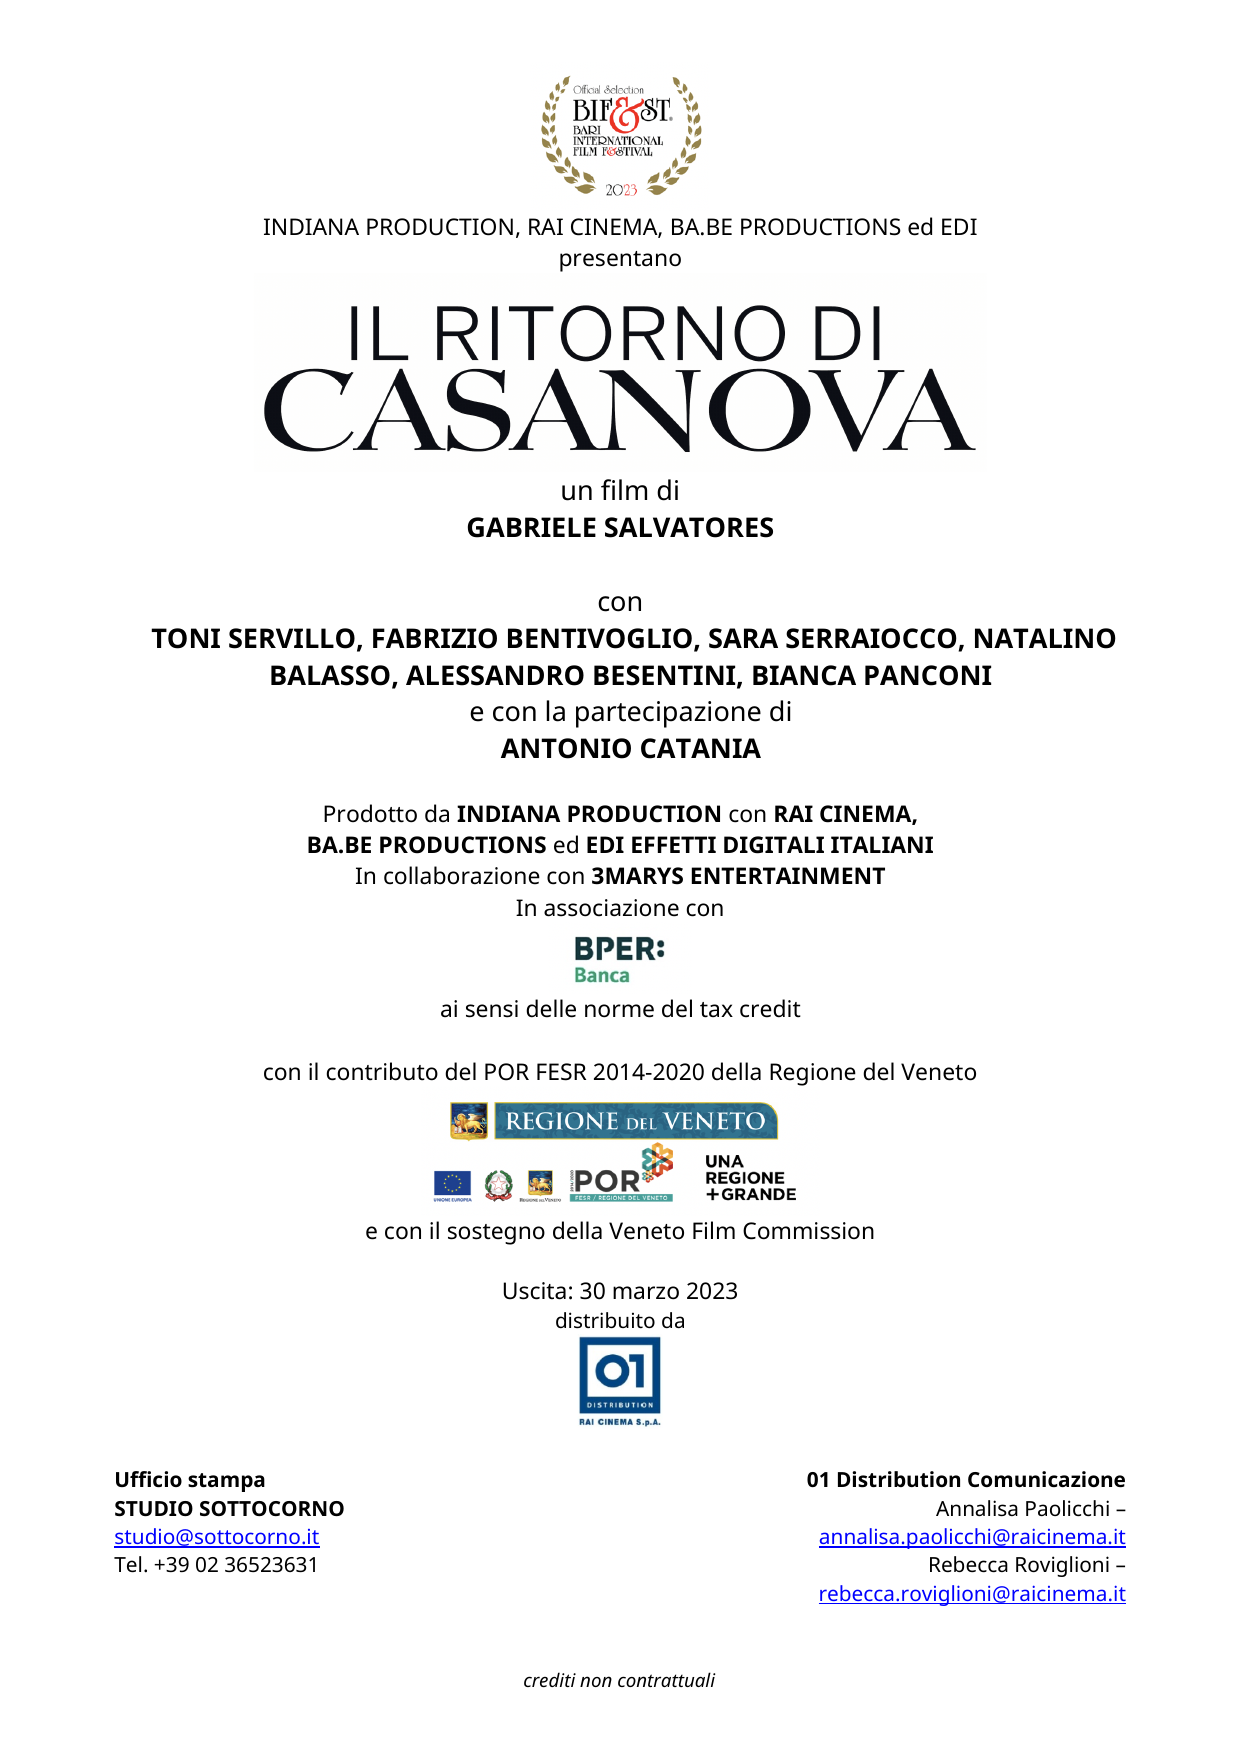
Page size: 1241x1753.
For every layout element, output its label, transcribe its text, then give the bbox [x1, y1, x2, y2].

text con il contributo del POR FESR 2014-2020 della Regione del Veneto [187, 1056, 1053, 1087]
text INDIANA PRODUCTION, RAI CINEMA, BA.BE PRODUCTIONS ed EDI [187, 211, 1053, 242]
picture [420, 1086, 820, 1216]
text ai sensi delle norme del tax credit [187, 993, 1053, 1024]
text BA.BE PRODUCTIONS ed EDI EFFETTI DIGITALI ITALIANI [187, 829, 1053, 860]
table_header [620, 1457, 1134, 1632]
text un film di [187, 472, 1053, 508]
text presentano [187, 242, 1053, 273]
picture [530, 62, 711, 211]
text In collaborazione con 3MARYS ENTERTAINMENT [187, 860, 1053, 892]
picture [547, 922, 693, 994]
picture [577, 1334, 663, 1429]
text e con il sostegno della Veneto Film Commission [187, 1215, 1053, 1246]
text Uscita: 30 marzo 2023 [187, 1275, 1053, 1306]
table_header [106, 1457, 620, 1632]
text ANTONIO CATANIA [128, 730, 1133, 767]
text con [187, 582, 1053, 619]
picture [253, 273, 987, 472]
text TONI SERVILLO, FABRIZIO BENTIVOGLIO, SARA SERRAIOCCO, NATALINO BALASSO, ALESSANDRO BESENTINI, BIANCA PANCONI [128, 619, 1133, 693]
text distribuito da [187, 1306, 1053, 1334]
text e con la partecipazione di [128, 693, 1133, 730]
text Prodotto da INDIANA PRODUCTION con RAI CINEMA, [187, 798, 1053, 829]
text GABRIELE SALVATORES [187, 508, 1053, 545]
text In associazione con [187, 892, 1053, 923]
